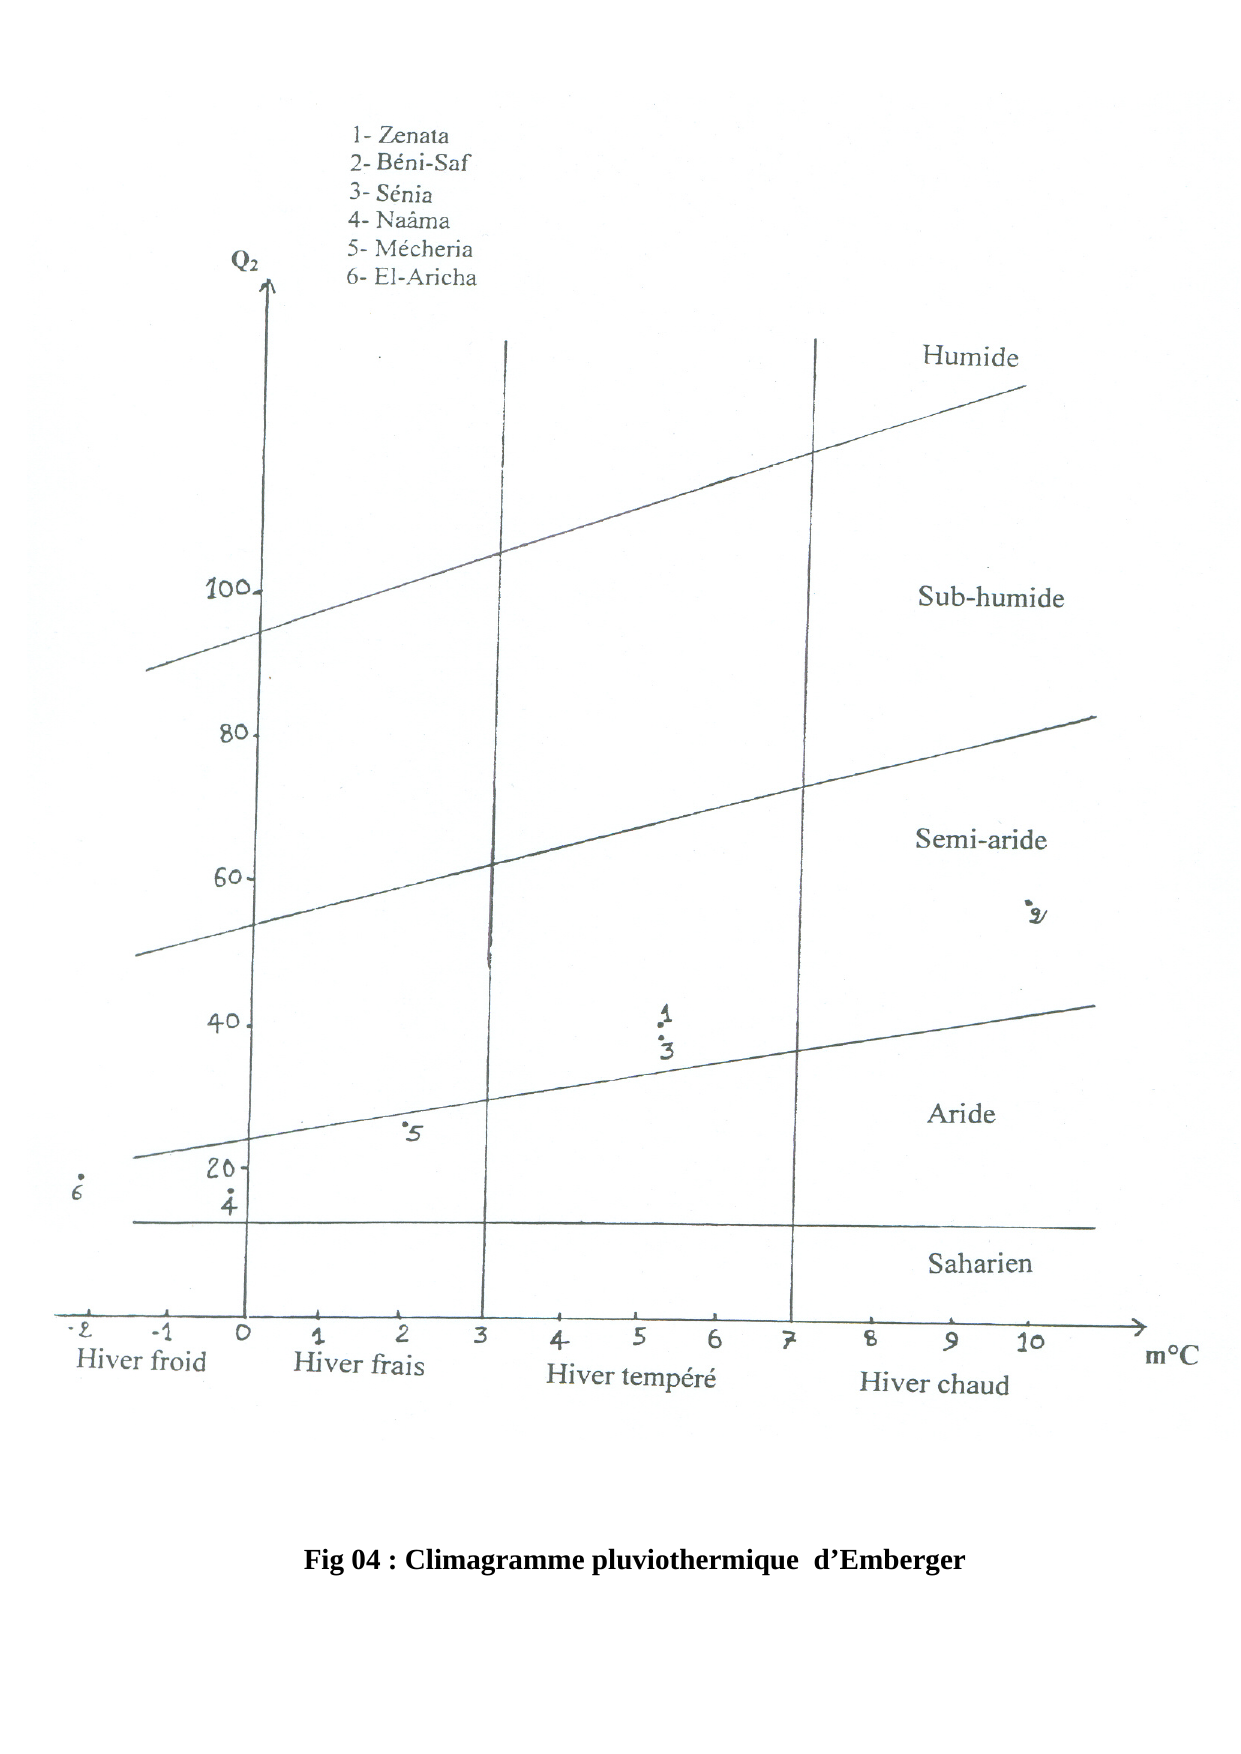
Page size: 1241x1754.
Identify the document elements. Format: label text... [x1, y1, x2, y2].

text Fig 04 : Climagramme pluviothermique d’Emberger [177, 1542, 1092, 1576]
picture [27, 91, 1240, 1437]
